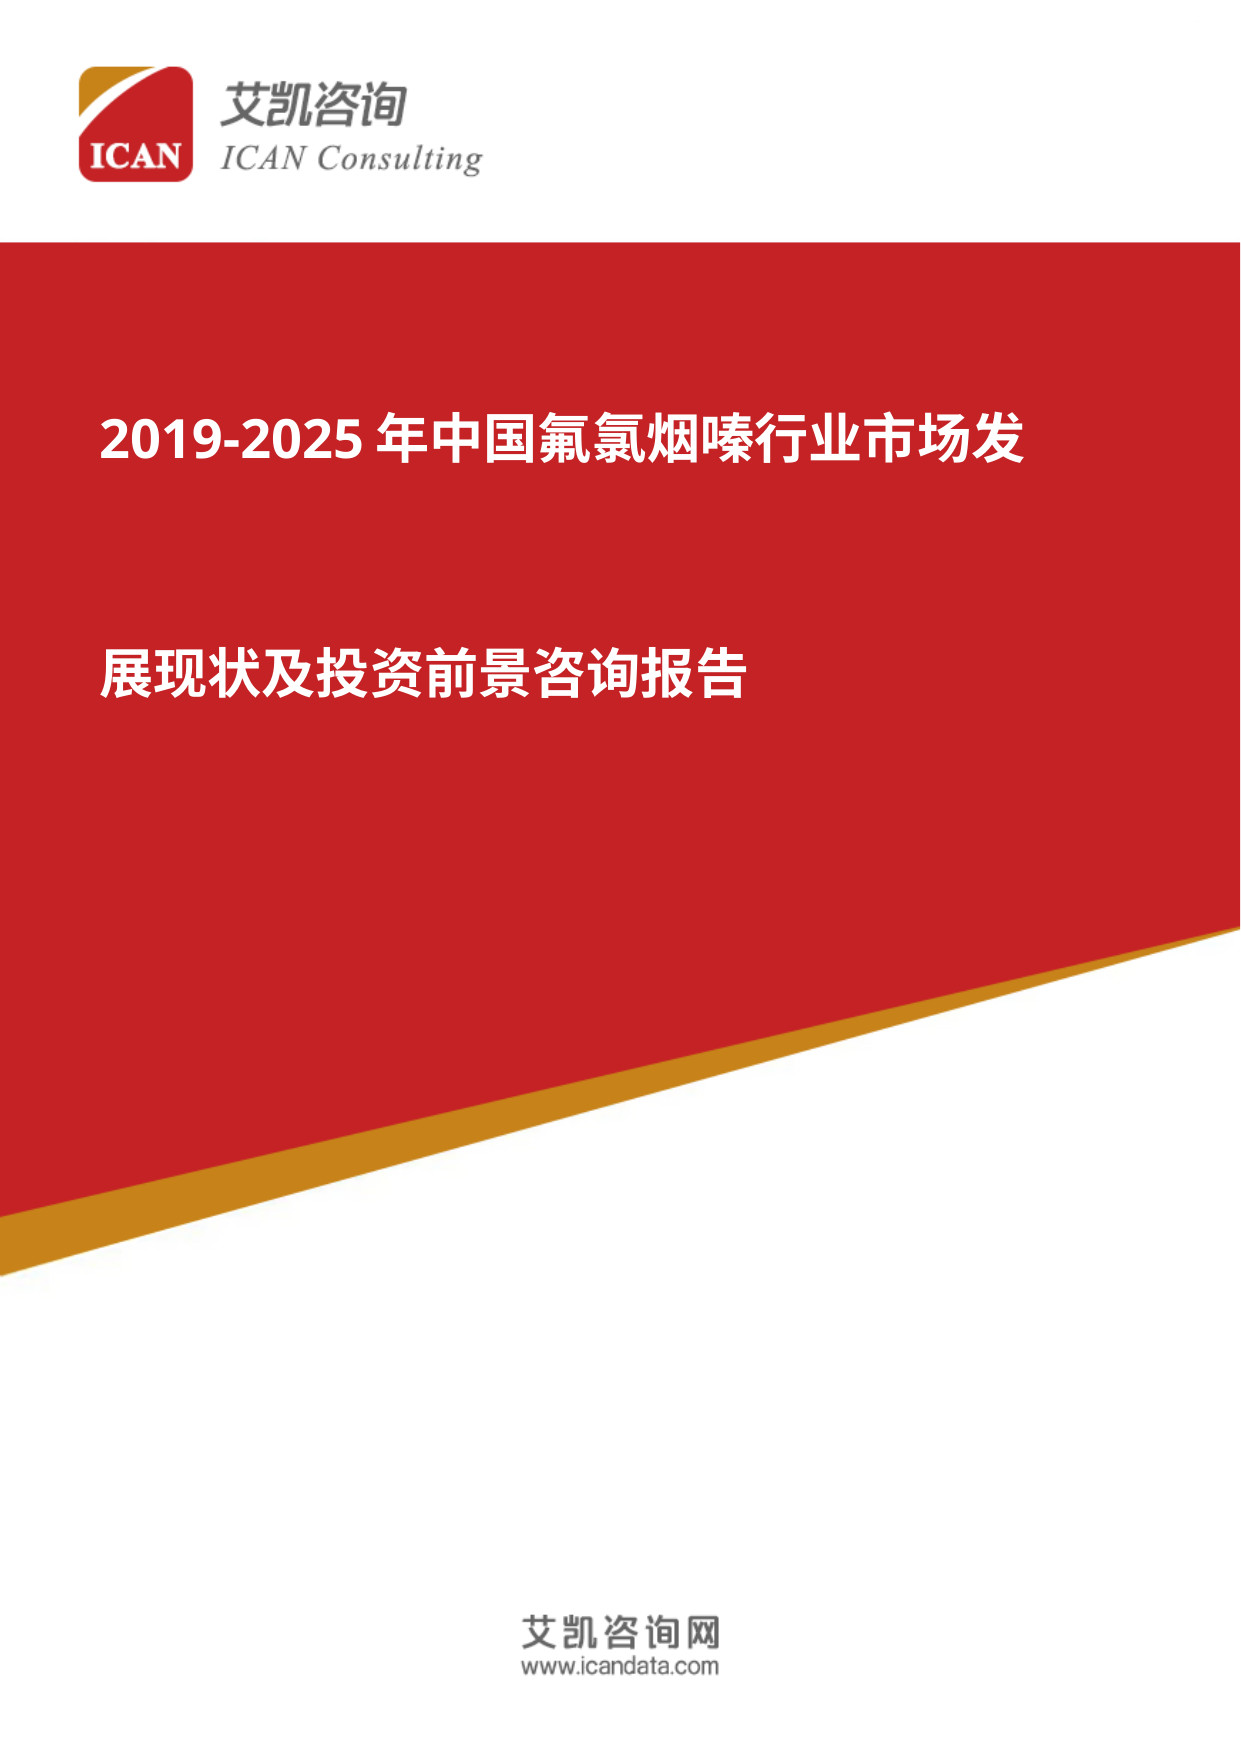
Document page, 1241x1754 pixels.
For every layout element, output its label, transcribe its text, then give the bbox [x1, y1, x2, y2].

subtitle 2019-2025年中国氟氯烟嗪行业市场发展现状及投资前景咨询报告 [99, 386, 1053, 718]
picture [0, 5, 1241, 1754]
